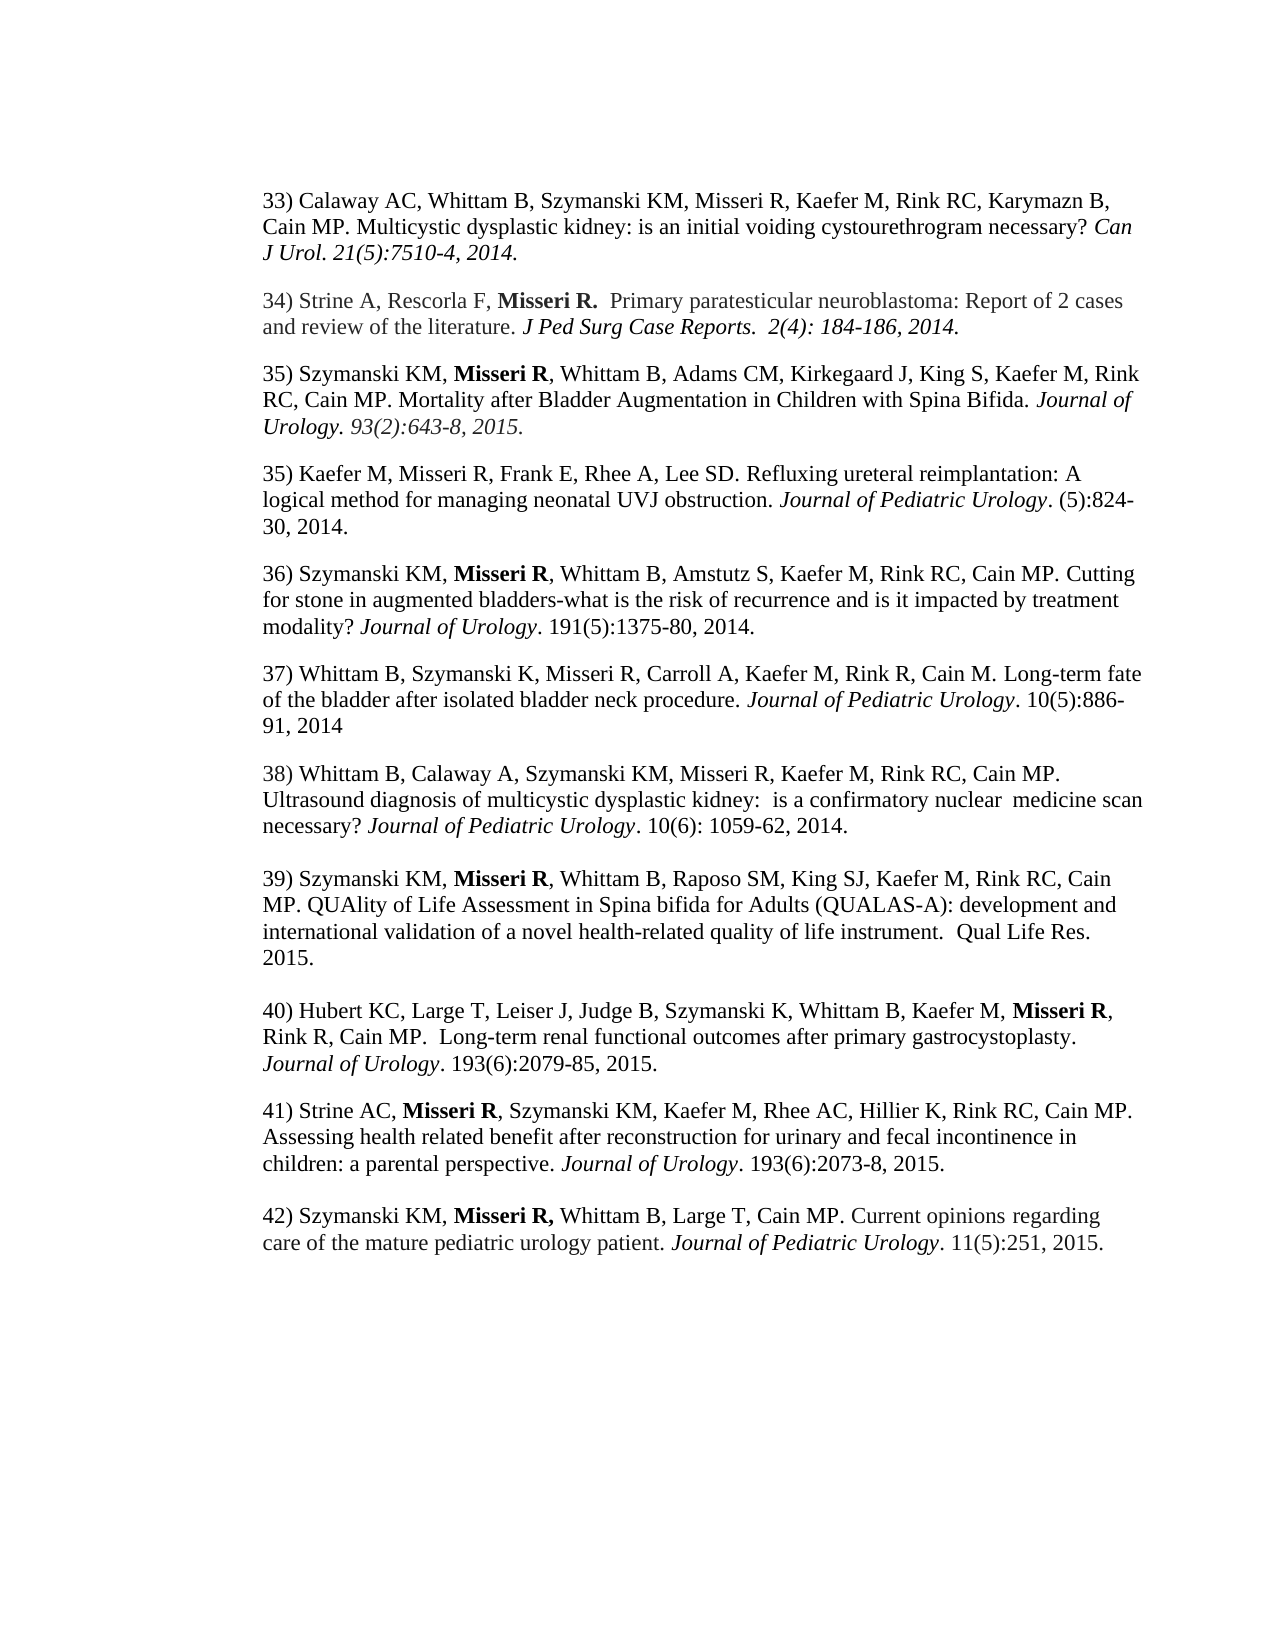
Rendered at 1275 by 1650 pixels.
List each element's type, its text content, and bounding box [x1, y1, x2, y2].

text Assessing health related benefit after reconstruction for urinary and fecal incontinence in children: a parental perspective. Journal of Urology. 193(6):2073-8, 2015. [187, 1123, 1143, 1176]
text 40) Hubert KC, Large T, Leiser J, Judge B, Szymanski K, Whittam B, Kaefer M, Misseri R, Rink R, Cain MP. Long-term renal functional outcomes after primary gastrocystoplasty. [187, 997, 1143, 1050]
text 37) Whittam B, Szymanski K, Misseri R, Carroll A, Kaefer M, Rink R, Cain M. Long-term fate of the bladder after isolated bladder neck procedure. Journal of Pediatric Urology. 10(5):886-91, 2014 [262, 660, 1143, 739]
text 41) Strine AC, Misseri R, Szymanski KM, Kaefer M, Rhee AC, Hillier K, Rink RC, Cain MP. [187, 1097, 1143, 1123]
text 36) Szymanski KM, Misseri R, Whittam B, Amstutz S, Kaefer M, Rink RC, Cain MP. Cutting for stone in augmented bladders-what is the risk of recurrence and is it impacted by treatment modality? Journal of Urology. 191(5):1375-80, 2014. [262, 560, 1143, 639]
text Journal of Urology. 193(6):2079-85, 2015. [262, 1050, 1143, 1076]
text 35) Kaefer M, Misseri R, Frank E, Rhee A, Lee SD. Refluxing ureteral reimplantation: A logical method for managing neonatal UVJ obstruction. Journal of Pediatric Urology. (5):824-30, 2014. [262, 460, 1143, 539]
text 34) Strine A, Rescorla F, Misseri R. Primary paratesticular neuroblastoma: Report of 2 cases and review of the literature. J Ped Surg Case Reports. 2(4): 184-186, 2014. [262, 287, 1143, 339]
text 42) Szymanski KM, Misseri R, Whittam B, Large T, Cain MP. Current opinions regarding care of the mature pediatric urology patient. Journal of Pediatric Urology. 11(5):251, 2015. [187, 1202, 1143, 1255]
text 33) Calaway AC, Whittam B, Szymanski KM, Misseri R, Kaefer M, Rink RC, Karymazn B, Cain MP. Multicystic dysplastic kidney: is an initial voiding cystourethrogram necessary? Can J Urol. 21(5):7510-4, 2014. [262, 187, 1143, 266]
text 38) Whittam B, Calaway A, Szymanski KM, Misseri R, Kaefer M, Rink RC, Cain MP. Ultrasound diagnosis of multicystic dysplastic kidney: is a confirmatory nuclear medicine scan necessary? Journal of Pediatric Urology. 10(6): 1059-62, 2014. [187, 760, 1143, 839]
text 39) Szymanski KM, Misseri R, Whittam B, Raposo SM, King SJ, Kaefer M, Rink RC, Cain MP. QUAlity of Life Assessment in Spina bifida for Adults (QUALAS-A): development and international validation of a novel health-related quality of life instrument. Qual Life Res. 2015. [187, 865, 1143, 971]
text 35) Szymanski KM, Misseri R, Whittam B, Adams CM, Kirkegaard J, King S, Kaefer M, Rink RC, Cain MP. Mortality after Bladder Augmentation in Children with Spina Bifida. Journal of Urology. 93(2):643-8, 2015. [262, 360, 1143, 439]
